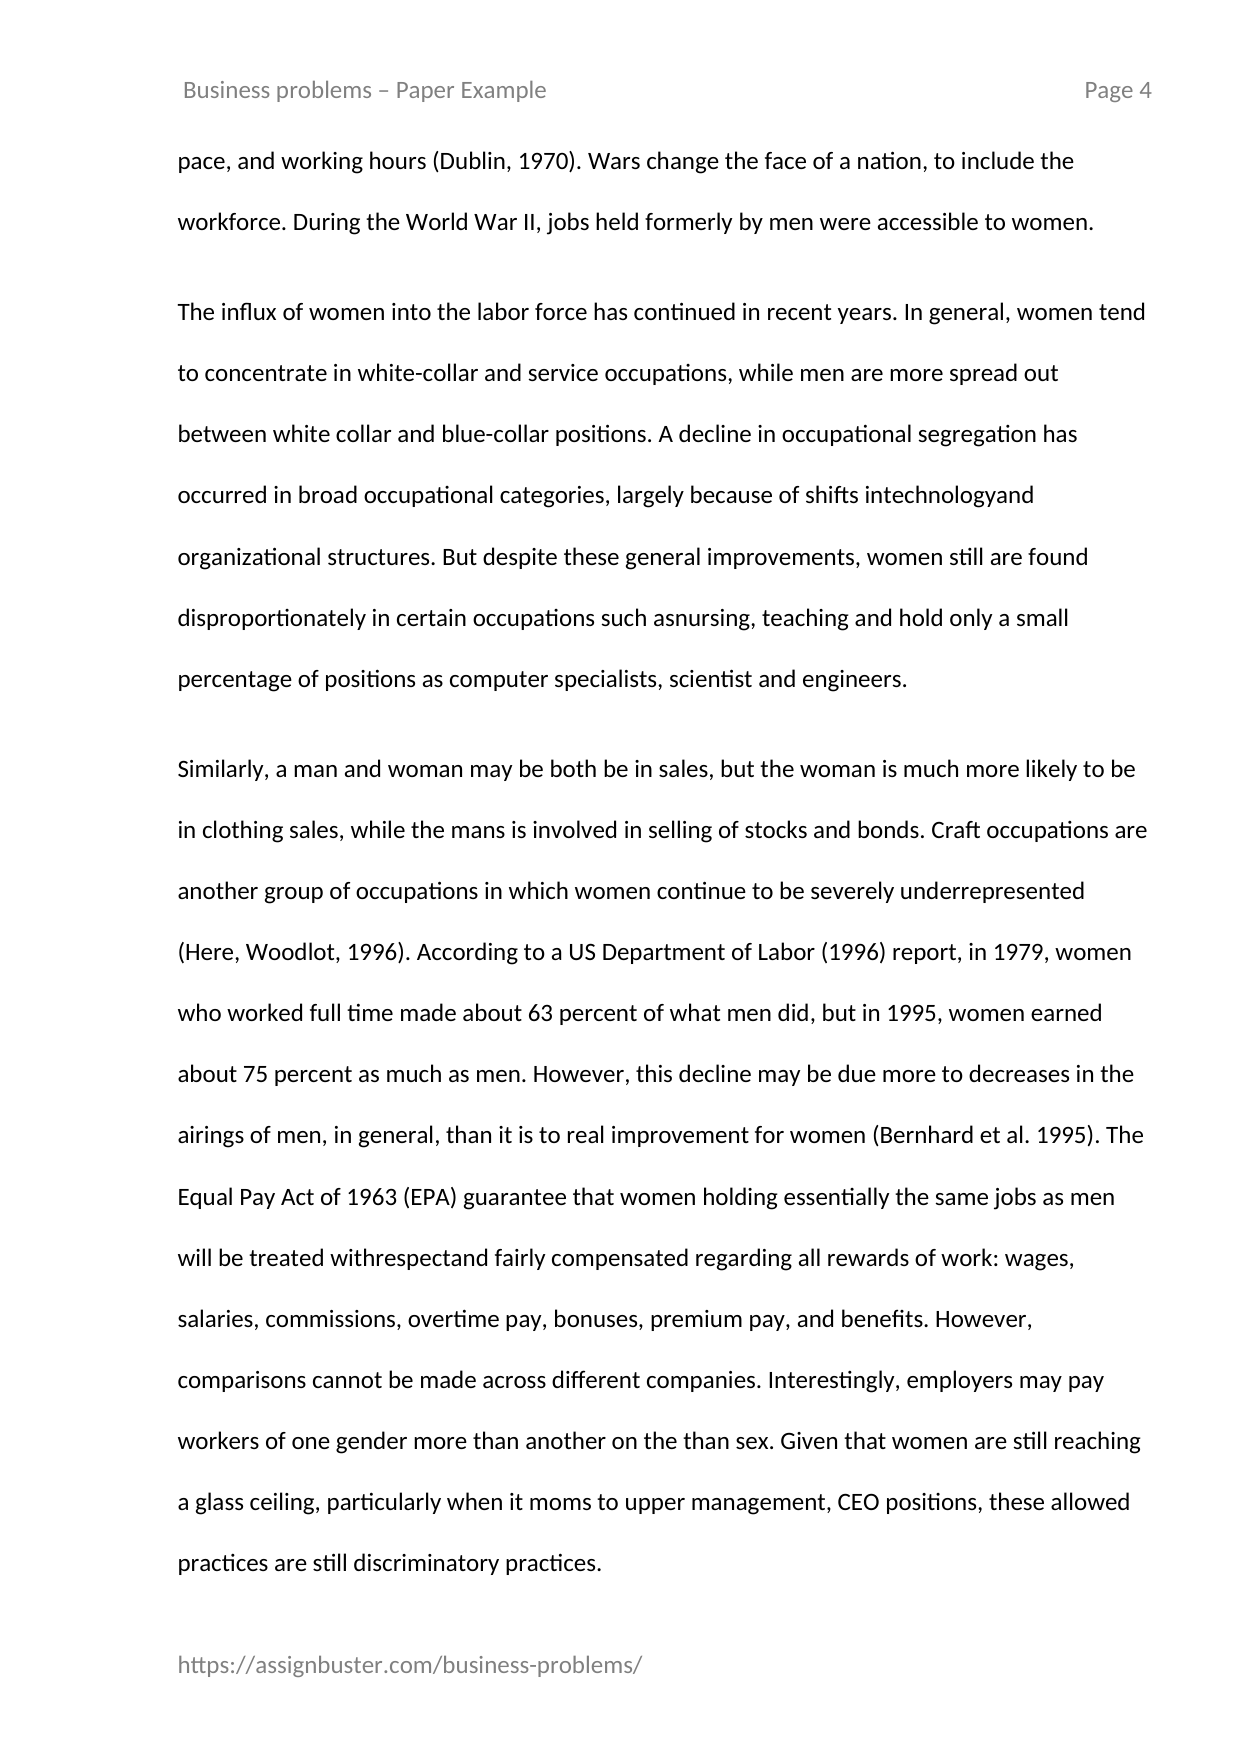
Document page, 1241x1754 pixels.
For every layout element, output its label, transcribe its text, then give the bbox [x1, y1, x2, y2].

text Similarly, a man and woman may be both be in sales, but the woman is much more likely to be in clothing sales, while the mans is involved in selling of stocks and bonds. Craft occupations are another group of occupations in which women continue to be severely underrepresented (Here, Woodlot, 1996). According to a US Department of Labor (1996) report, in 1979, women who worked full time made about 63 percent of what men did, but in 1995, women earned about 75 percent as much as men. However, this decline may be due more to decreases in the airings of men, in general, than it is to real improvement for women (Bernhard et al. 1995). The Equal Pay Act of 1963 (EPA) guarantee that women holding essentially the same jobs as men will be treated withrespectand fairly compensated regarding all rewards of work: wages, salaries, commissions, overtime pay, bonuses, premium pay, and benefits. However, comparisons cannot be made across different companies. Interestingly, employers may pay workers of one gender more than another on the than sex. Given that women are still reaching a glass ceiling, particularly when it moms to upper management, CEO positions, these allowed practices are still discriminatory practices. [177, 753, 1152, 1577]
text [177, 145, 1152, 237]
text The influx of women into the labor force has continued in recent years. In general, women tend to concentrate in white-collar and service occupations, while men are more spread out between white collar and blue-collar positions. A decline in occupational segregation has occurred in broad occupational categories, largely because of shifts intechnologyand organizational structures. But despite these general improvements, women still are found disproportionately in certain occupations such asnursing, teaching and hold only a small percentage of positions as computer specialists, scientist and engineers. [177, 297, 1152, 693]
